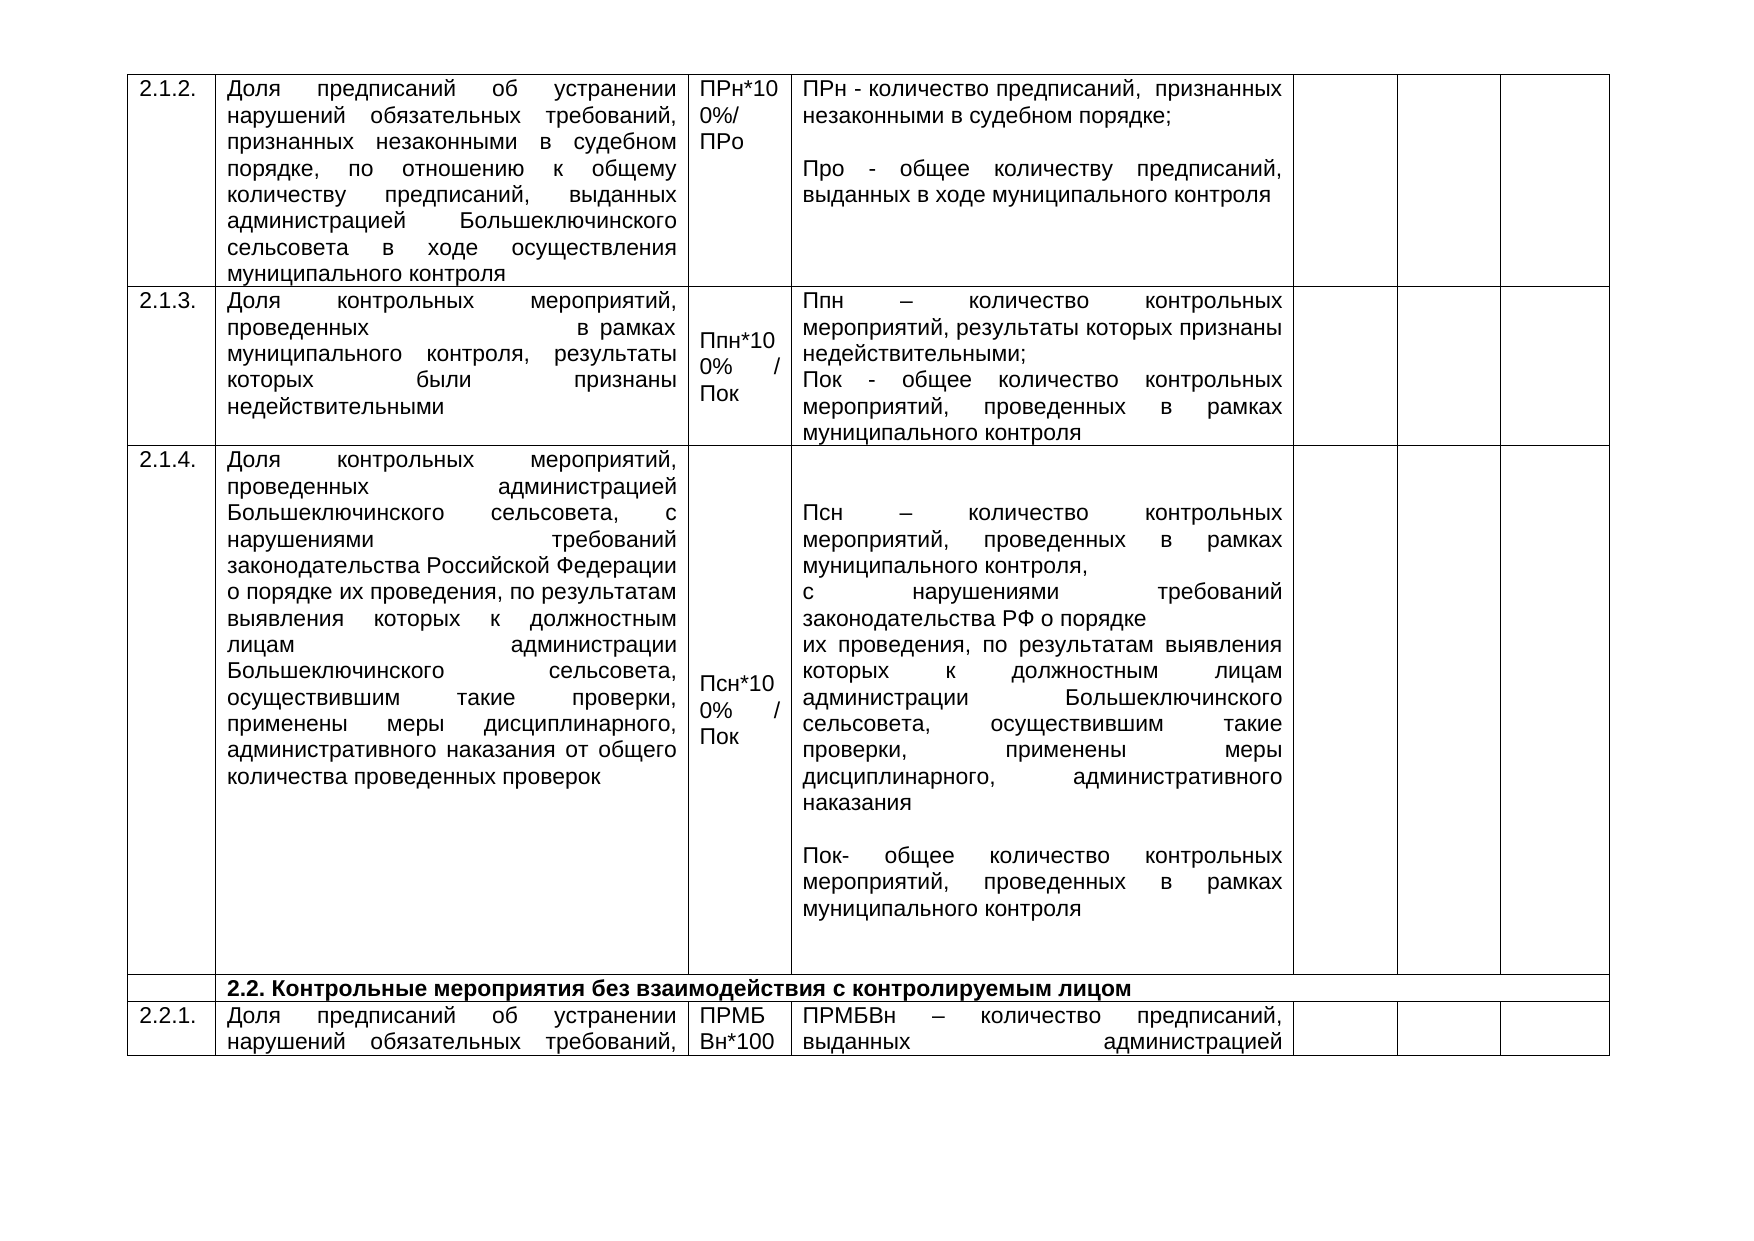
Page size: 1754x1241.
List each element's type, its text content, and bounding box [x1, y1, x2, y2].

table_cell [128, 975, 215, 1001]
table_cell Доля контрольных мероприятий, проведенных администрацией Большеключинского сельсовета, с нарушениями требований законодательства Российской Федерации о порядке их проведения, по результатам выявления которых к должностным лицам администрации Большеключинского сельсовета, осуществившим такие проверки, применены меры дисциплинарного, административного наказания от общего количества проведенных проверок [216, 446, 688, 973]
table_cell ПРн - количество предписаний, признанных незаконными в судебном порядке; Про - общее количеству предписаний, выданных в ходе муниципального контроля [792, 75, 1293, 286]
table_cell [1398, 1002, 1500, 1055]
table_cell Псн – количество контрольных мероприятий, проведенных в рамках муниципального контроля, с нарушениями требований законодательства РФ о порядке их проведения, по результатам выявления которых к должностным лицам администрации Большеключинского сельсовета, осуществившим такие проверки, применены меры дисциплинарного, административного наказания Пок- общее количество контрольных мероприятий, проведенных в рамках муниципального контроля [792, 446, 1293, 973]
table_cell [1294, 1002, 1397, 1055]
table_cell 2.2. Контрольные мероприятия без взаимодействия с контролируемым лицом [216, 975, 1609, 1001]
table_cell [1398, 75, 1500, 286]
table_cell Доля контрольных мероприятий, проведенных в рамках муниципального контроля, результаты которых были признаны недействительными [216, 287, 688, 445]
table_cell [1294, 75, 1397, 286]
table_cell [1501, 287, 1609, 445]
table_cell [216, 1002, 688, 1055]
table_cell 2.1.3. [128, 287, 215, 445]
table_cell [792, 1002, 1293, 1055]
table_cell Псн*100% / Пок [689, 446, 791, 973]
table_cell [1501, 446, 1609, 973]
table_cell 2.2.1. [128, 1002, 215, 1055]
table_cell ПРн*100%/ ПРо [689, 75, 791, 286]
table_cell [1398, 446, 1500, 973]
table_cell Доля предписаний об устранении нарушений обязательных требований, признанных незаконными в судебном порядке, по отношению к общему количеству предписаний, выданных администрацией Большеключинского сельсовета в ходе осуществления муниципального контроля [216, 75, 688, 286]
table_cell [1398, 287, 1500, 445]
table_cell [1294, 446, 1397, 973]
table_cell Ппн*100% / Пок [689, 287, 791, 445]
table_cell ПРМБВн*100%/ ПРМБВо [689, 1002, 791, 1055]
table_cell 2.1.2. [128, 75, 215, 286]
table_cell Ппн – количество контрольных мероприятий, результаты которых признаны недействительными; Пок - общее количество контрольных мероприятий, проведенных в рамках муниципального контроля [792, 287, 1293, 445]
table_cell [1294, 287, 1397, 445]
table_cell [1501, 75, 1609, 286]
table_cell [1501, 1002, 1609, 1055]
table_cell 2.1.4. [128, 446, 215, 973]
